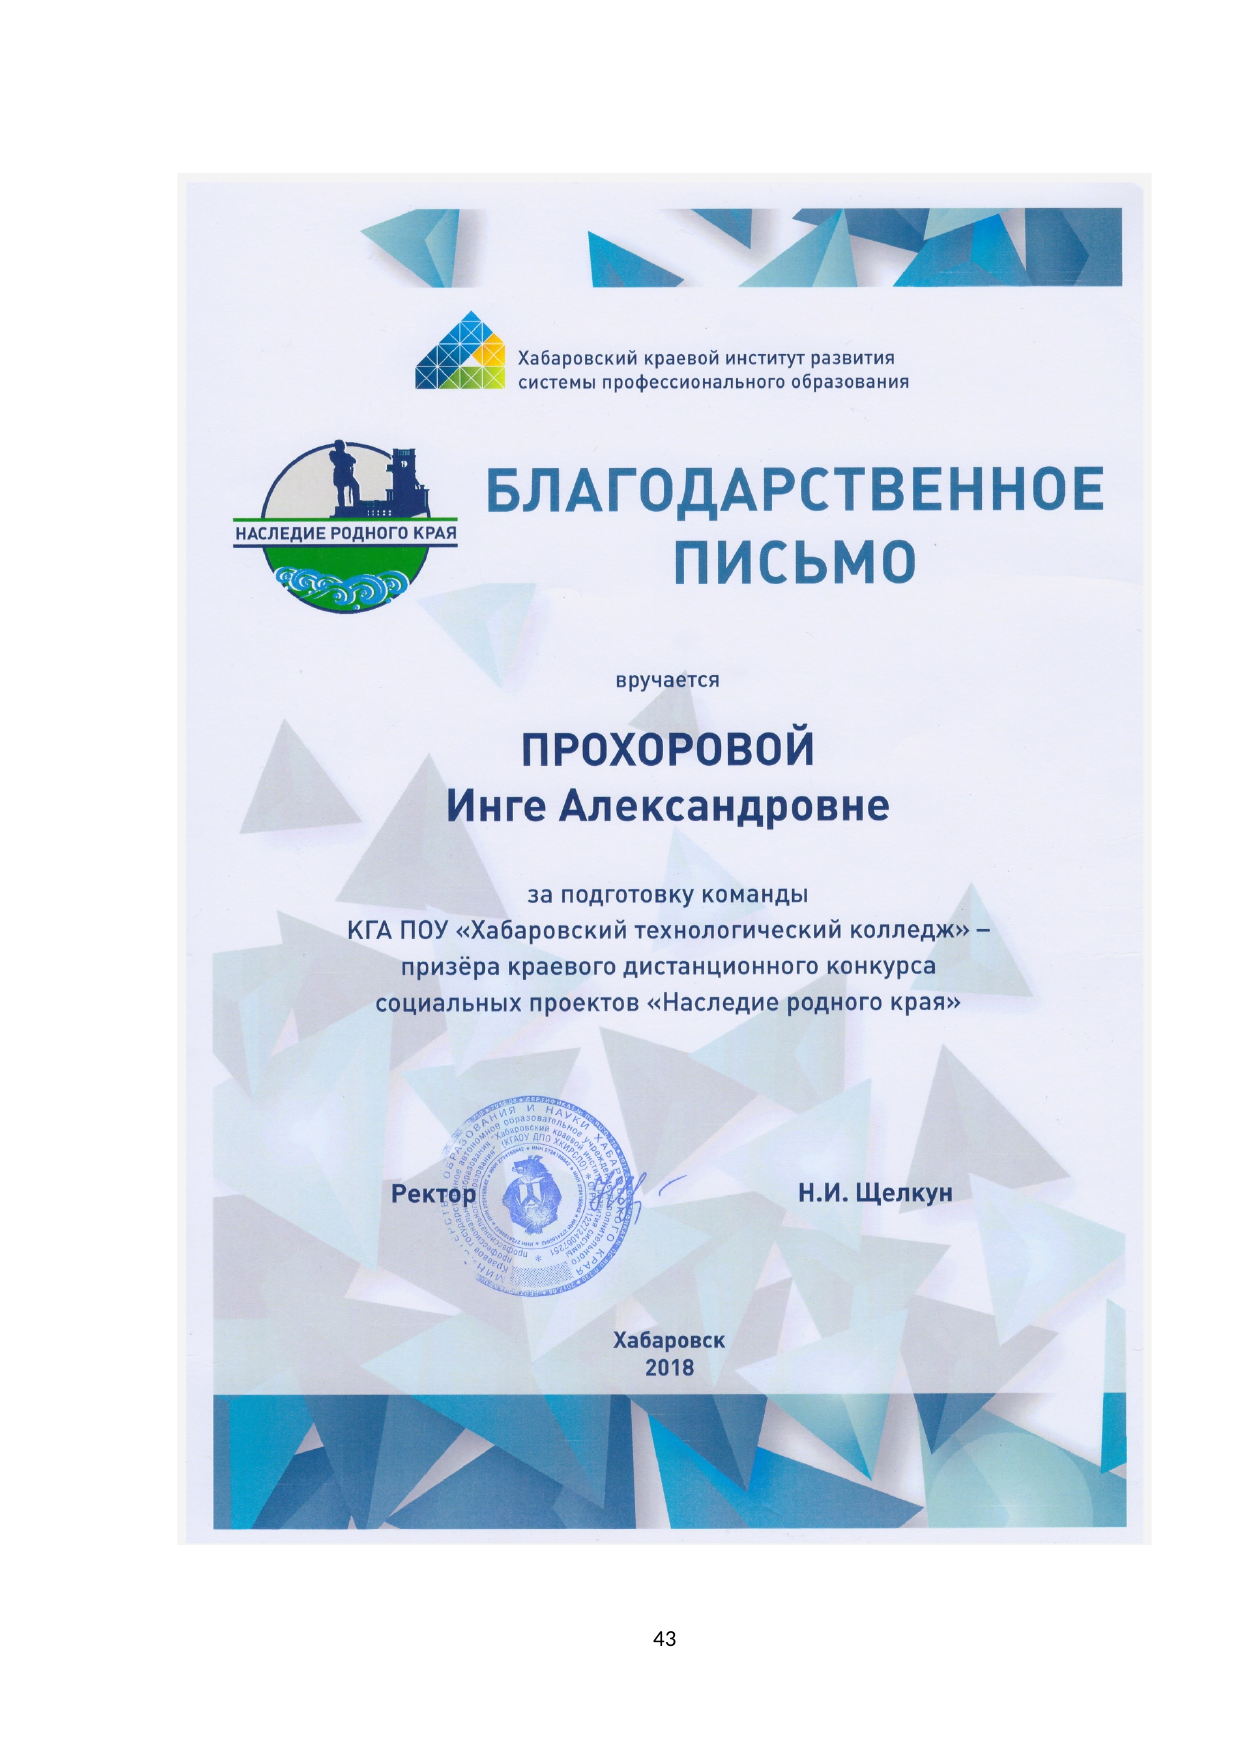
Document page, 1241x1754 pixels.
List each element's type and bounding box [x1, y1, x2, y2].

picture [177, 173, 1152, 1552]
